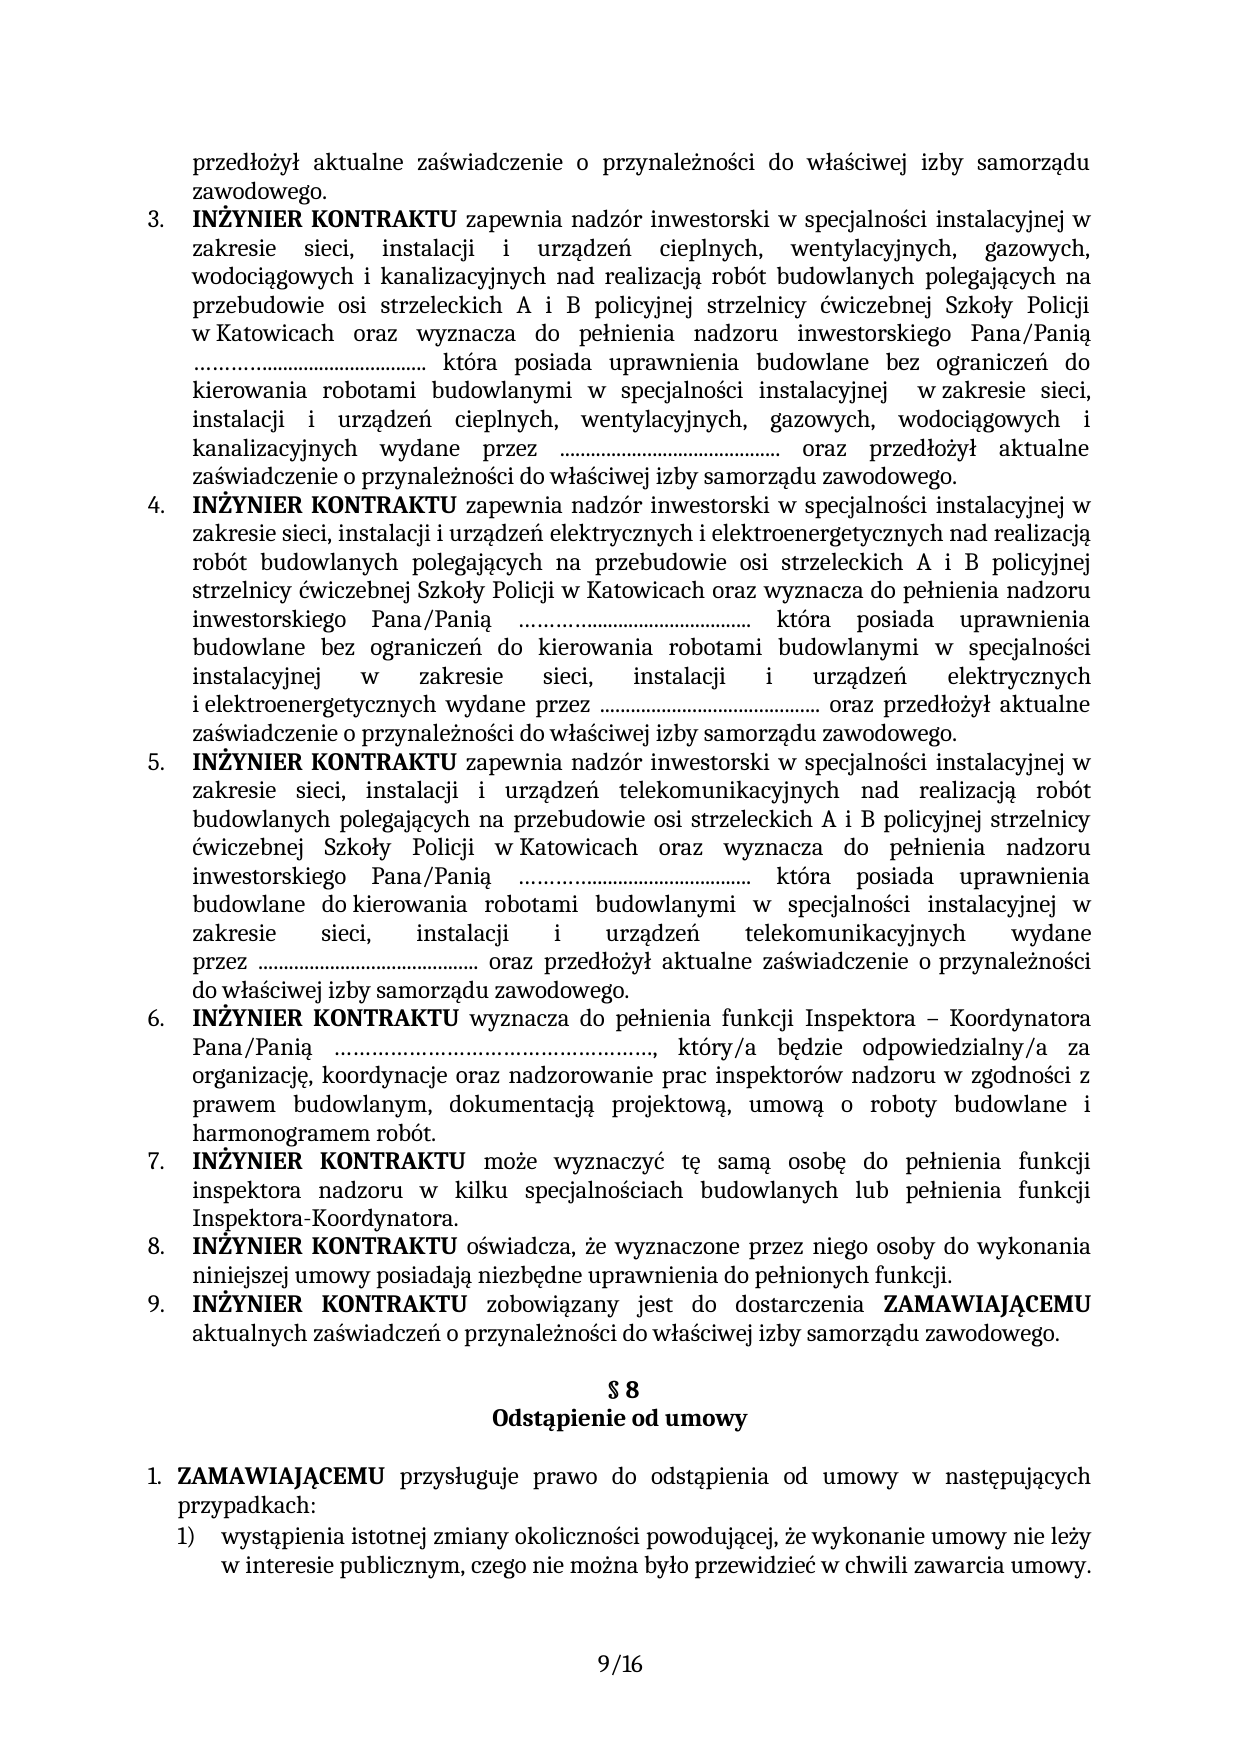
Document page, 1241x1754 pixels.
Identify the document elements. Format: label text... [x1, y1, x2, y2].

list ZAMAWIAJĄCEMU przysługuje prawo do odstąpienia od umowy w następujących przypadkach: [148, 1462, 1092, 1519]
list INŻYNIER KONTRAKTU zapewnia nadzór inwestorski w specjalności instalacyjnej w zakresie sieci, instalacji i urządzeń telekomunikacyjnych nad realizacją robót budowlanych polegających na przebudowie osi strzeleckich A i B policyjnej strzelnicy ćwiczebnej Szkoły Policji w Katowicach oraz wyznacza do pełnienia nadzoru inwestorskiego Pana/Panią …………............................... która posiada uprawnienia budowlane do kierowania robotami budowlanymi w specjalności instalacyjnej w zakresie sieci, instalacji i urządzeń telekomunikacyjnych wydane przez ........................................... oraz przedłożył aktualne zaświadczenie o przynależności do właściwej izby samorządu zawodowego. [148, 747, 1091, 1004]
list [148, 148, 1091, 205]
text § 8 [148, 1376, 1092, 1404]
list INŻYNIER KONTRAKTU zapewnia nadzór inwestorski w specjalności instalacyjnej w zakresie sieci, instalacji i urządzeń elektrycznych i elektroenergetycznych nad realizacją robót budowlanych polegających na przebudowie osi strzeleckich A i B policyjnej strzelnicy ćwiczebnej Szkoły Policji w Katowicach oraz wyznacza do pełnienia nadzoru inwestorskiego Pana/Panią …………............................... która posiada uprawnienia budowlane bez ograniczeń do kierowania robotami budowlanymi w specjalności instalacyjnej w zakresie sieci, instalacji i urządzeń elektrycznych i elektroenergetycznych wydane przez ........................................... oraz przedłożył aktualne zaświadczenie o przynależności do właściwej izby samorządu zawodowego. [148, 490, 1091, 747]
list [177, 1522, 1092, 1580]
list INŻYNIER KONTRAKTU wyznacza do pełnienia funkcji Inspektora – Koordynatora Pana/Panią ……………………………………………, który/a będzie odpowiedzialny/a za organizację, koordynacje oraz nadzorowanie prac inspektorów nadzoru w zgodności z prawem budowlanym, dokumentacją projektową, umową o roboty budowlane i harmonogramem robót. [148, 1004, 1091, 1147]
text Odstąpienie od umowy [148, 1404, 1092, 1433]
list INŻYNIER KONTRAKTU zobowiązany jest do dostarczenia ZAMAWIAJĄCEMU aktualnych zaświadczeń o przynależności do właściwej izby samorządu zawodowego. [148, 1290, 1091, 1347]
list INŻYNIER KONTRAKTU oświadcza, że wyznaczone przez niego osoby do wykonania niniejszej umowy posiadają niezbędne uprawnienia do pełnionych funkcji. [148, 1232, 1092, 1290]
list INŻYNIER KONTRAKTU zapewnia nadzór inwestorski w specjalności instalacyjnej w zakresie sieci, instalacji i urządzeń cieplnych, wentylacyjnych, gazowych, wodociągowych i kanalizacyjnych nad realizacją robót budowlanych polegających na przebudowie osi strzeleckich A i B policyjnej strzelnicy ćwiczebnej Szkoły Policji w Katowicach oraz wyznacza do pełnienia nadzoru inwestorskiego Pana/Panią …………............................... która posiada uprawnienia budowlane bez ograniczeń do kierowania robotami budowlanymi w specjalności instalacyjnej w zakresie sieci, instalacji i urządzeń cieplnych, wentylacyjnych, gazowych, wodociągowych i kanalizacyjnych wydane przez ........................................... oraz przedłożył aktualne zaświadczenie o przynależności do właściwej izby samorządu zawodowego. [148, 205, 1091, 490]
list INŻYNIER KONTRAKTU może wyznaczyć tę samą osobę do pełnienia funkcji inspektora nadzoru w kilku specjalnościach budowlanych lub pełnienia funkcji Inspektora-Koordynatora. [148, 1147, 1091, 1232]
